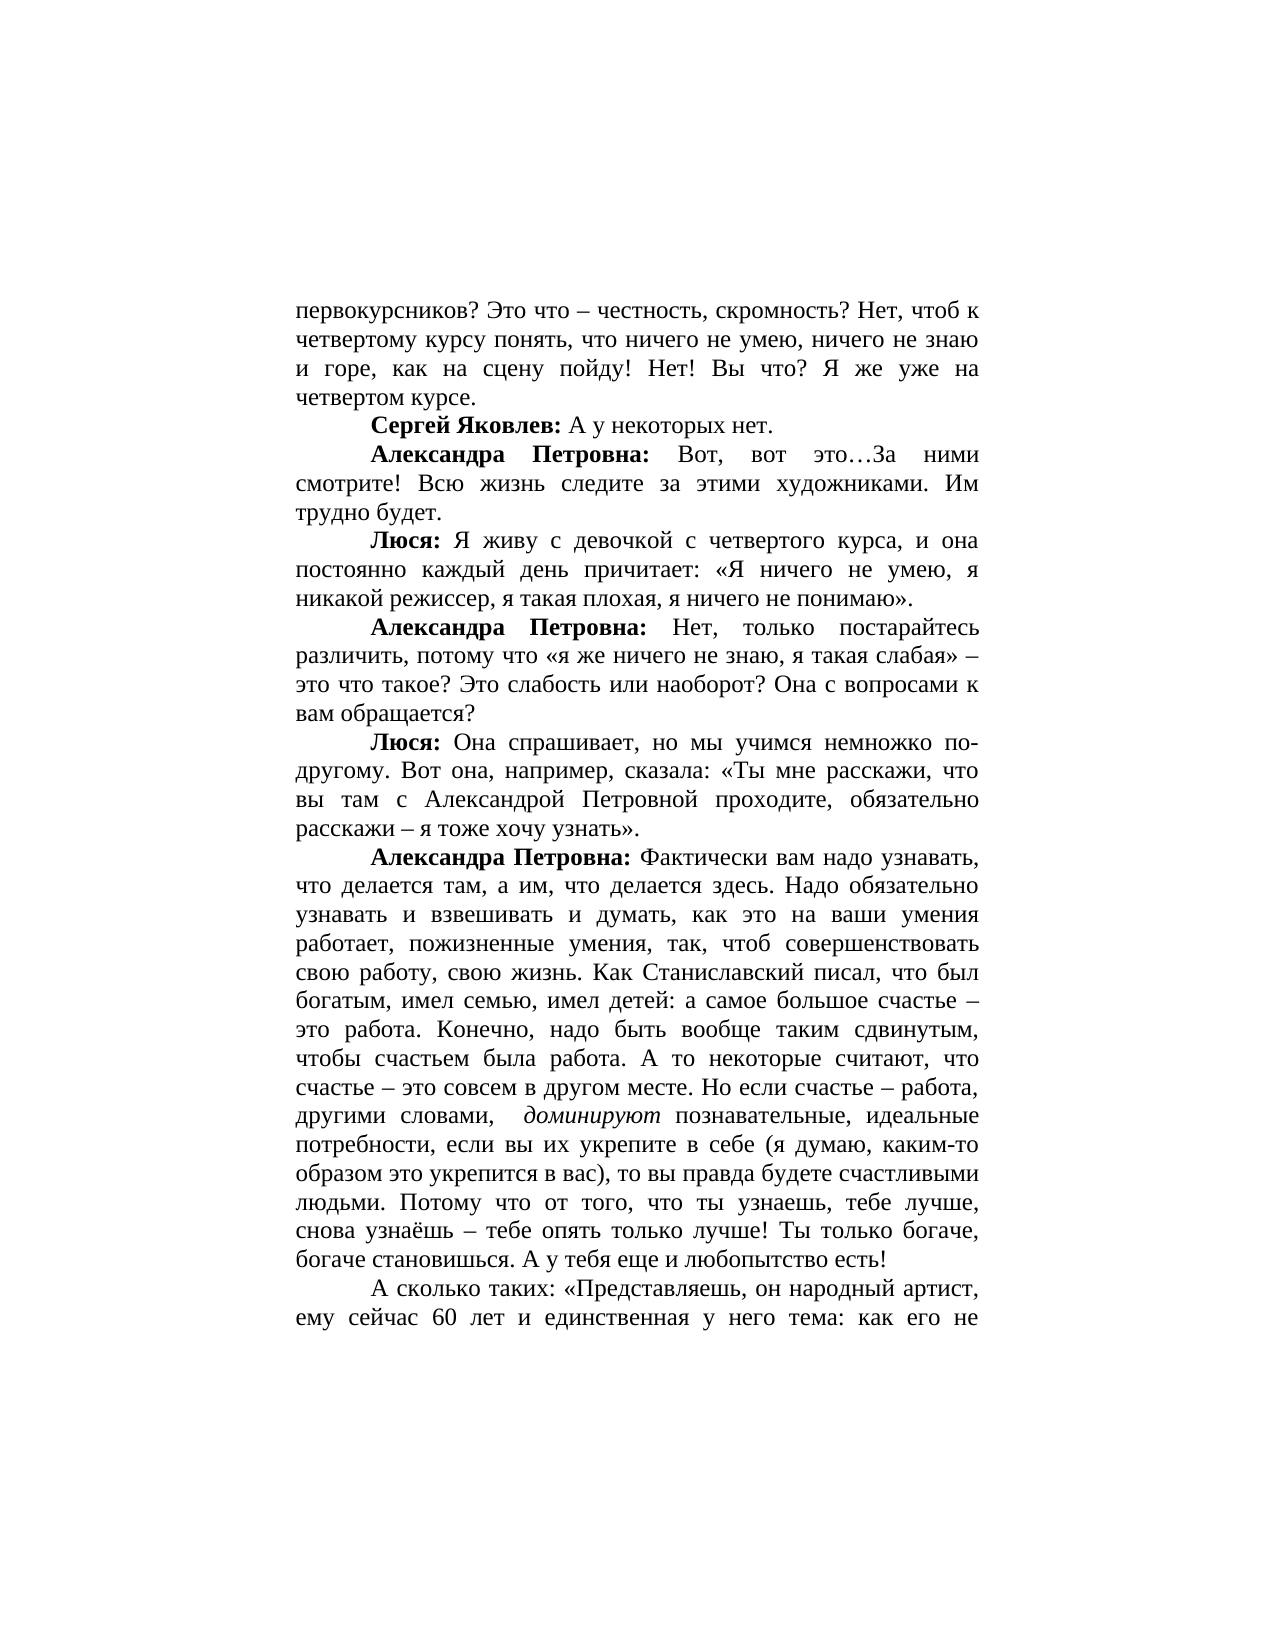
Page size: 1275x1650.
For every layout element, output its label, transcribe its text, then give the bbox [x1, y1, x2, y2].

text Сергей Яковлев: А у некоторых нет. [295, 410, 980, 439]
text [295, 1273, 980, 1330]
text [295, 295, 980, 410]
text Александра Петровна: Нет, только постарайтесь различить, потому что «я же ничего не знаю, я такая слабая» – это что такое? Это слабость или наоборот? Она с вопросами к вам обращается? [295, 612, 980, 727]
text Александра Петровна: Фактически вам надо узнавать, что делается там, а им, что делается здесь. Надо обязательно узнавать и взвешивать и думать, как это на ваши умения работает, пожизненные умения, так, чтоб совершенствовать свою работу, свою жизнь. Как Станиславский писал, что был богатым, имел семью, имел детей: а самое большое счастье – это работа. Конечно, надо быть вообще таким сдвинутым, чтобы счастьем была работа. А то некоторые считают, что счастье – это совсем в другом месте. Но если счастье – работа, другими словами, доминируют познавательные, идеальные потребности, если вы их укрепите в себе (я думаю, каким-то образом это укрепится в вас), то вы правда будете счастливыми людьми. Потому что от того, что ты узнаешь, тебе лучше, снова узнаёшь – тебе опять только лучше! Ты только богаче, богаче становишься. А у тебя еще и любопытство есть! [295, 842, 980, 1273]
text Люся: Я живу с девочкой с четвертого курса, и она постоянно каждый день причитает: «Я ничего не умею, я никакой режиссер, я такая плохая, я ничего не понимаю». [295, 525, 980, 612]
text Александра Петровна: Вот, вот это…За ними смотрите! Всю жизнь следите за этими художниками. Им трудно будет. [295, 439, 980, 525]
text Люся: Она спрашивает, но мы учимся немножко по-другому. Вот она, например, сказала: «Ты мне расскажи, что вы там с Александрой Петровной проходите, обязательно расскажи – я тоже хочу узнать». [295, 727, 980, 842]
